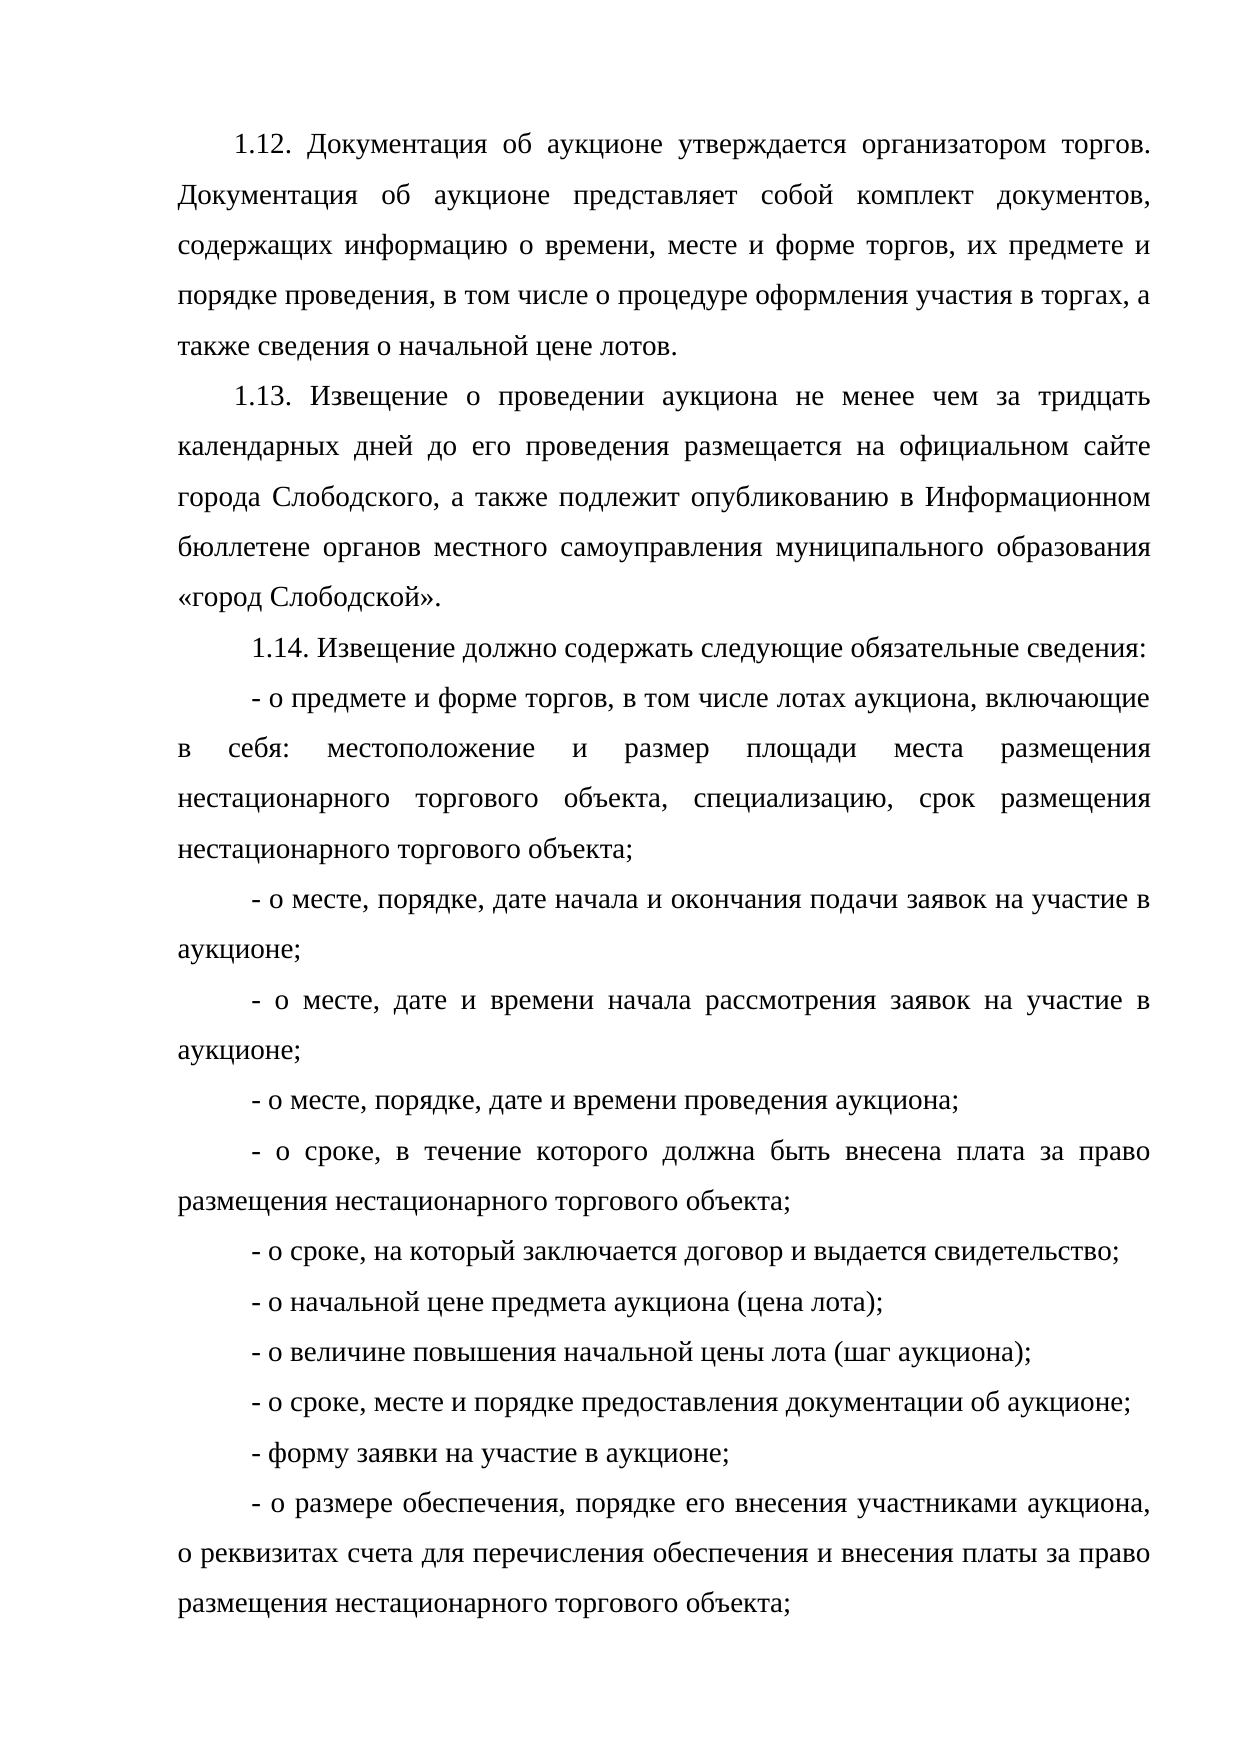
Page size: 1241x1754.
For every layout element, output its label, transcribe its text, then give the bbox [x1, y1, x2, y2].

text - о сроке, в течение которого должна быть внесена плата за право размещения нестационарного торгового объекта; [177, 1133, 1152, 1217]
text - форму заявки на участие в аукционе; [177, 1435, 1152, 1468]
text - о месте, порядке, дате и времени проведения аукциона; [177, 1082, 1152, 1116]
text - о предмете и форме торгов, в том числе лотах аукциона, включающие в себя: местоположение и размер площади места размещения нестационарного торгового объекта, специализацию, срок размещения нестационарного торгового объекта; [177, 680, 1152, 864]
text - о величине повышения начальной цены лота (шаг аукциона); [177, 1334, 1152, 1368]
text 1.13. Извещение о проведении аукциона не менее чем за тридцать календарных дней до его проведения размещается на официальном сайте города Слободского, а также подлежит опубликованию в Информационном бюллетене органов местного самоуправления муниципального образования «город Слободской». [177, 378, 1152, 613]
text 1.14. Извещение должно содержать следующие обязательные сведения: [177, 630, 1152, 663]
text 1.12. Документация об аукционе утверждается организатором торгов. Документация об аукционе представляет собой комплект документов, содержащих информацию о времени, месте и форме торгов, их предмете и порядке проведения, в том числе о процедуре оформления участия в торгах, а также сведения о начальной цене лотов. [177, 127, 1152, 361]
text - о сроке, на который заключается договор и выдается свидетельство; [177, 1233, 1152, 1267]
text - о размере обеспечения, порядке его внесения участниками аукциона, о реквизитах счета для перечисления обеспечения и внесения платы за право размещения нестационарного торгового объекта; [177, 1485, 1152, 1619]
text - о месте, порядке, дате начала и окончания подачи заявок на участие в аукционе; [177, 881, 1152, 965]
text - о месте, дате и времени начала рассмотрения заявок на участие в аукционе; [177, 982, 1152, 1066]
text - о сроке, месте и порядке предоставления документации об аукционе; [177, 1384, 1152, 1418]
text - о начальной цене предмета аукциона (цена лота); [177, 1284, 1152, 1317]
